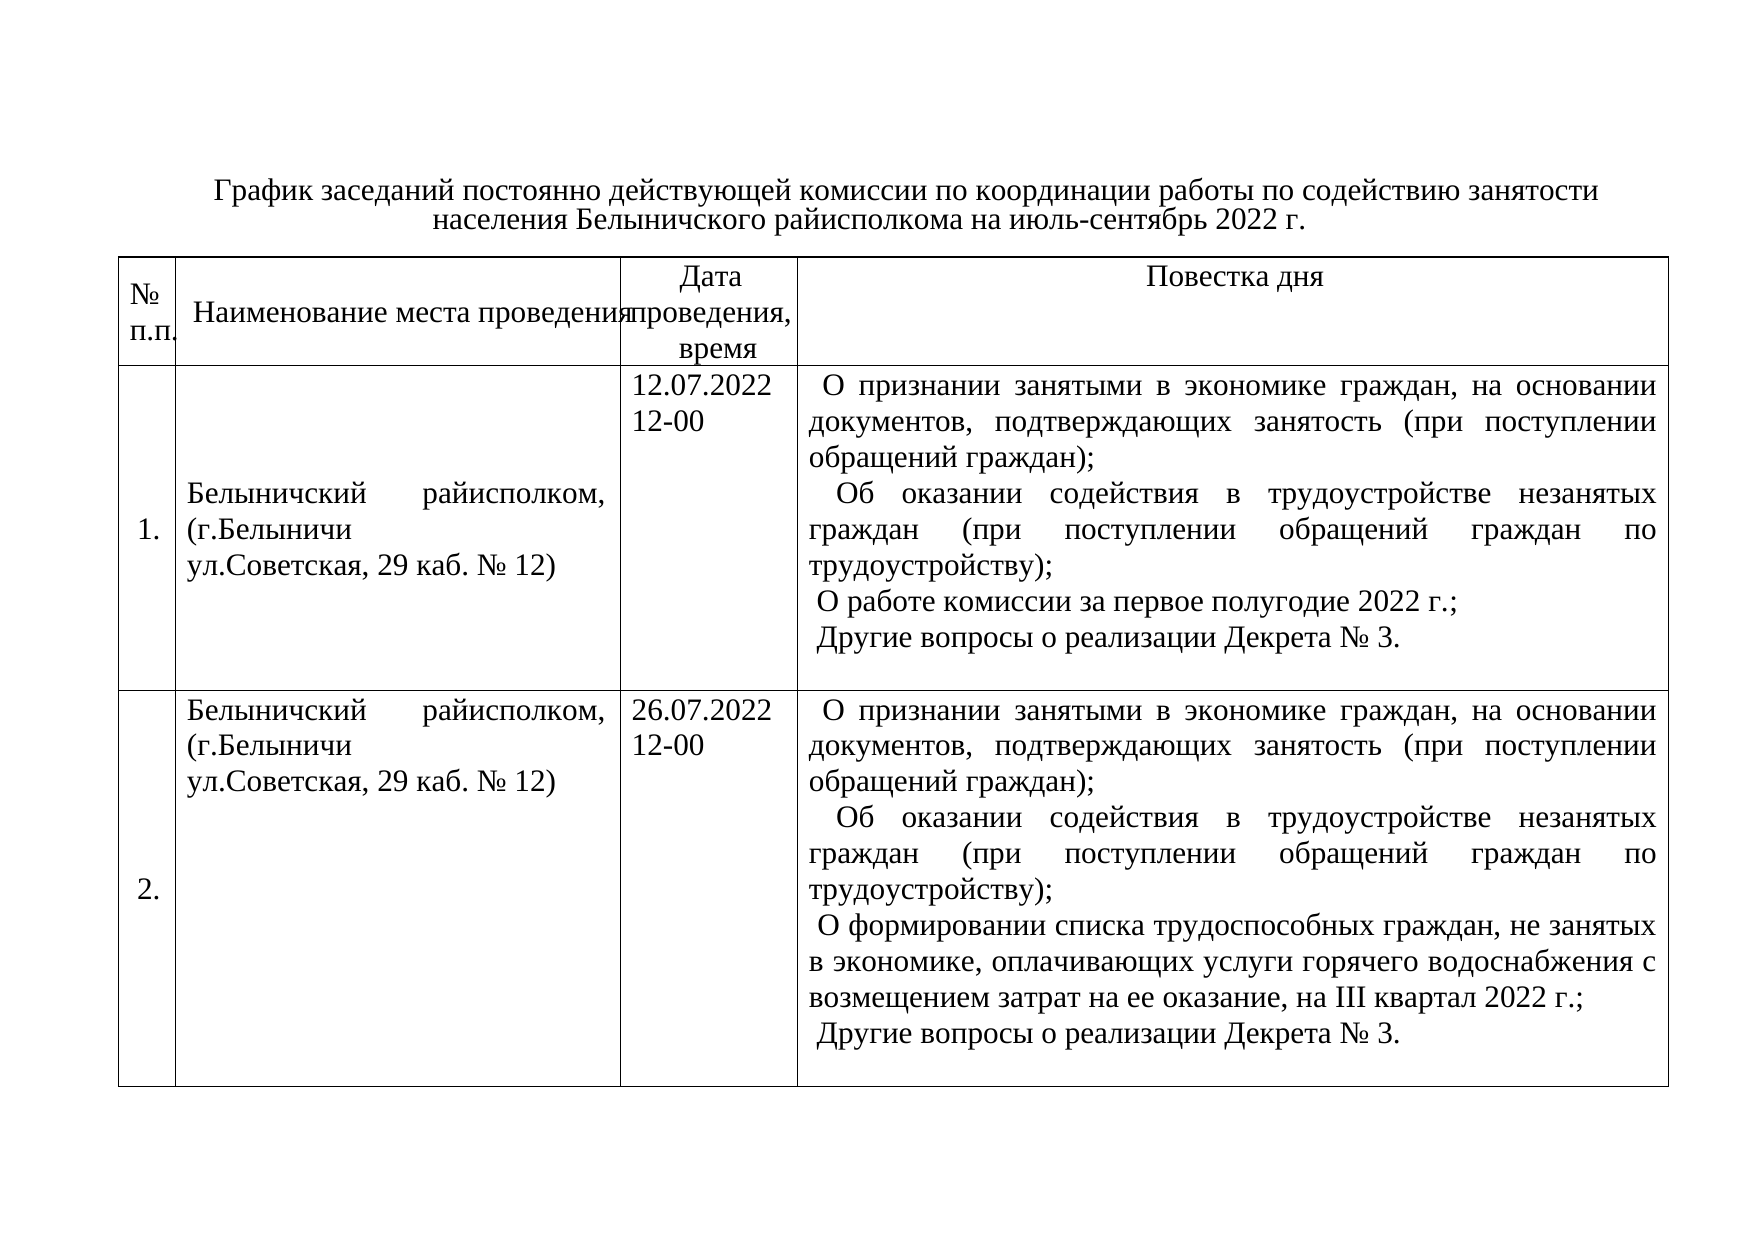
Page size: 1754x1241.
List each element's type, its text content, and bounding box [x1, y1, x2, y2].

table_cell О признании занятыми в экономике граждан, на основании документов, подтверждающих занятость (при поступлении обращений граждан); Об оказании содействия в трудоустройстве незанятых граждан (при поступлении обращений граждан по трудоустройству); О работе комиссии за первое полугодие 2022 г.; Другие вопросы о реализации Декрета № 3. [798, 366, 1668, 690]
table_header Дата проведения, время [621, 258, 797, 365]
table_header № п.п. [119, 258, 175, 365]
table_cell Белыничский райисполком, (г.Белыничи ул.Советская, 29 каб. № 12) [176, 366, 620, 690]
table_cell 12.07.2022 12-00 [621, 366, 797, 690]
table_cell 26.07.2022 12-00 [621, 691, 797, 1086]
table_header Наименование места проведения [176, 258, 620, 365]
table_header Повестка дня [798, 258, 1668, 365]
table_cell 2. [119, 691, 175, 1086]
text График заседаний постоянно действующей комиссии по координации работы по содействию занятости населения Белыничского райисполкома на июль-сентябрь 2022 г. [118, 177, 1621, 236]
table_cell 1. [119, 366, 175, 690]
table_cell Белыничский райисполком, (г.Белыничи ул.Советская, 29 каб. № 12) [176, 691, 620, 1086]
table_cell О признании занятыми в экономике граждан, на основании документов, подтверждающих занятость (при поступлении обращений граждан); Об оказании содействия в трудоустройстве незанятых граждан (при поступлении обращений граждан по трудоустройству); О формировании списка трудоспособных граждан, не занятых в экономике, оплачивающих услуги горячего водоснабжения с возмещением затрат на ее оказание, на III квартал 2022 г.; Другие вопросы о реализации Декрета № 3. [798, 691, 1668, 1086]
